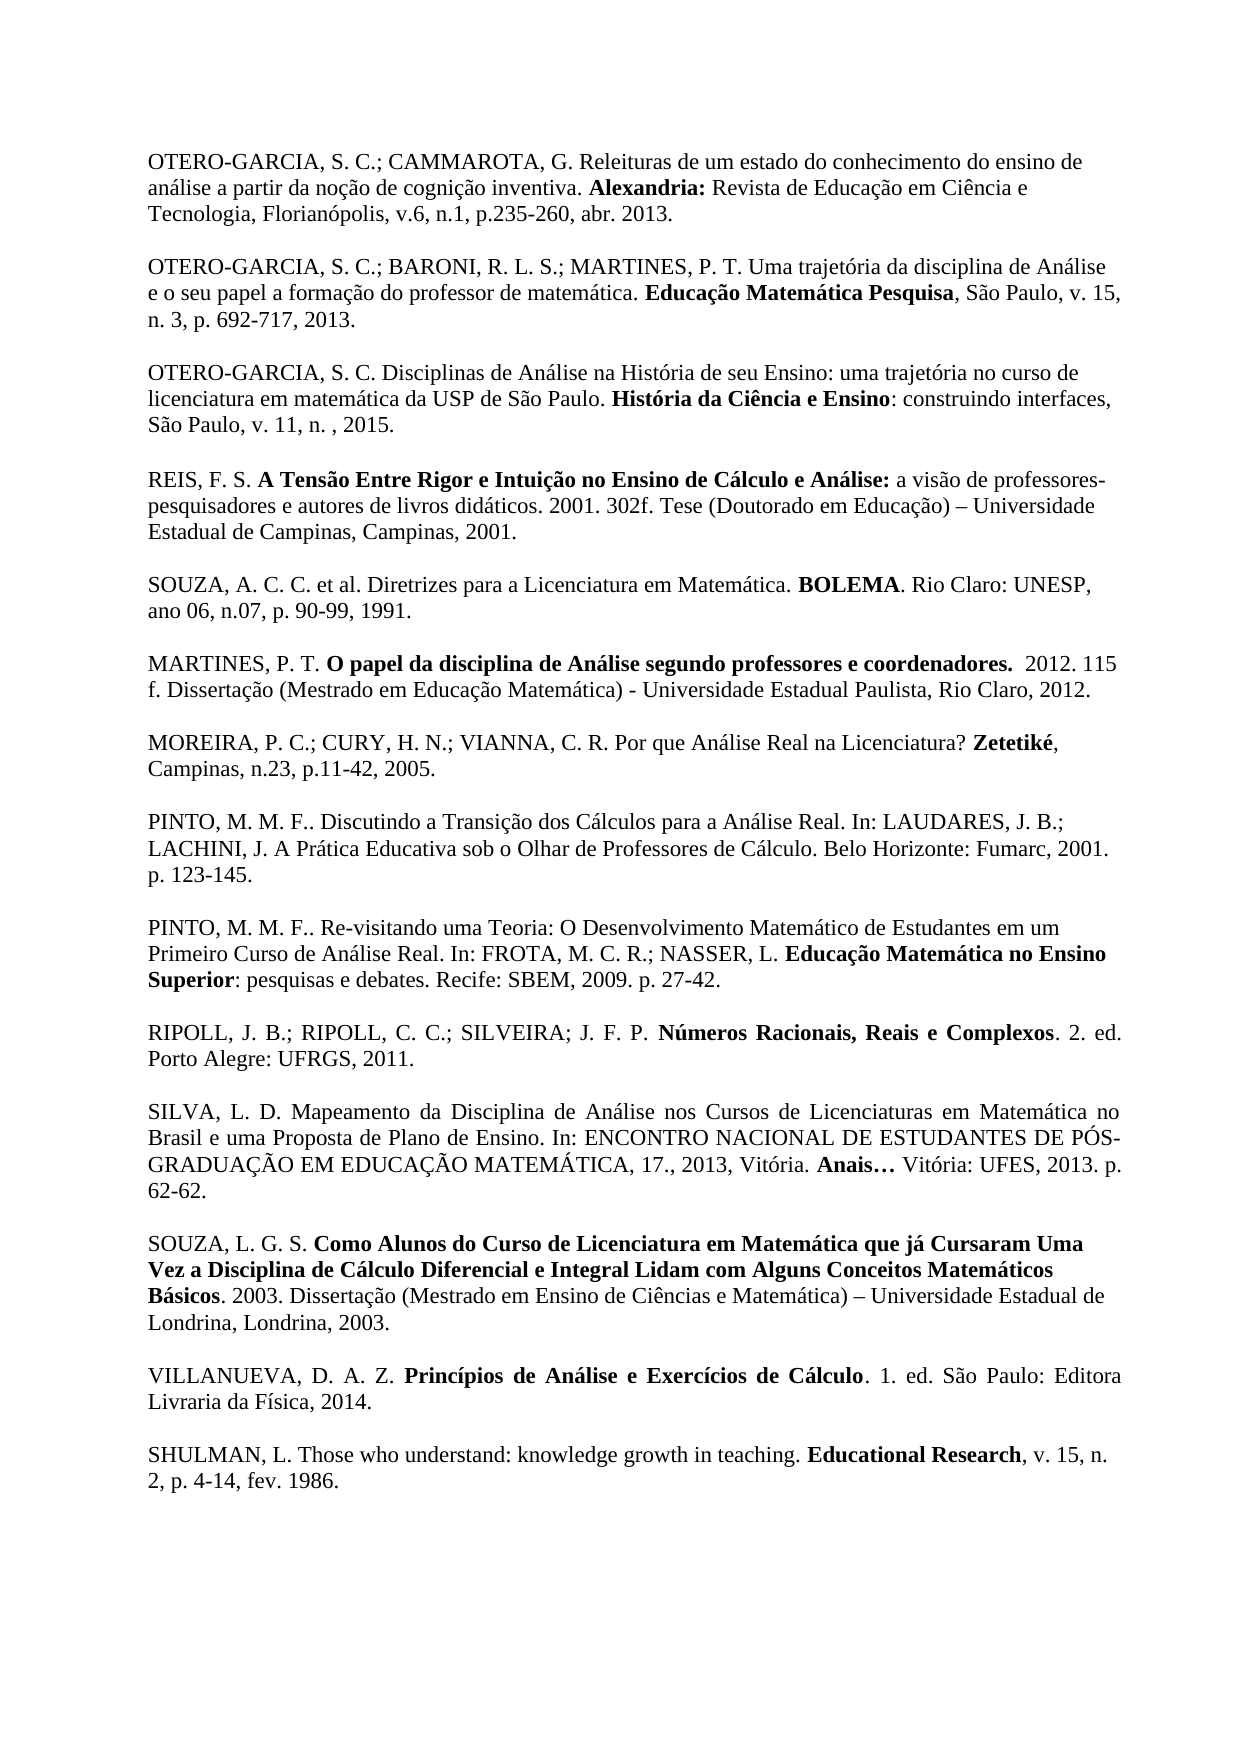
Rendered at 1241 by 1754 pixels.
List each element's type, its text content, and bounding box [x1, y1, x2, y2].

text OTERO-GARCIA, S. C.; BARONI, R. L. S.; MARTINES, P. T. Uma trajetória da disciplina de Análise e o seu papel a formação do professor de matemática. Educação Matemática Pesquisa, São Paulo, v. 15, n. 3, p. 692-717, 2013. [148, 253, 1122, 332]
text OTERO-GARCIA, S. C.; CAMMAROTA, G. Releituras de um estado do conhecimento do ensino de análise a partir da noção de cognição inventiva. Alexandria: Revista de Educação em Ciência e Tecnologia, Florianópolis, v.6, n.1, p.235-260, abr. 2013. [148, 148, 1122, 227]
text SHULMAN, L. Those who understand: knowledge growth in teaching. Educational Research, v. 15, n. 2, p. 4-14, fev. 1986. [148, 1441, 1122, 1493]
text OTERO-GARCIA, S. C. Disciplinas de Análise na História de seu Ensino: uma trajetória no curso de licenciatura em matemática da USP de São Paulo. História da Ciência e Ensino: construindo interfaces, São Paulo, v. 11, n. , 2015. [148, 358, 1122, 438]
text PINTO, M. M. F.. Discutindo a Transição dos Cálculos para a Análise Real. In: LAUDARES, J. B.; LACHINI, J. A Prática Educativa sob o Olhar de Professores de Cálculo. Belo Horizonte: Fumarc, 2001. p. 123-145. [148, 808, 1122, 887]
text MOREIRA, P. C.; CURY, H. N.; VIANNA, C. R. Por que Análise Real na Licenciatura? Zetetiké, Campinas, n.23, p.11-42, 2005. [148, 729, 1122, 782]
text REIS, F. S. A Tensão Entre Rigor e Intuição no Ensino de Cálculo e Análise: a visão de professores-pesquisadores e autores de livros didáticos. 2001. 302f. Tese (Doutorado em Educação) – Universidade Estadual de Campinas, Campinas, 2001. [148, 466, 1122, 545]
text RIPOLL, J. B.; RIPOLL, C. C.; SILVEIRA; J. F. P. Números Racionais, Reais e Complexos. 2. ed. Porto Alegre: UFRGS, 2011. [148, 1019, 1122, 1072]
text SOUZA, L. G. S. Como Alunos do Curso de Licenciatura em Matemática que já Cursaram Uma Vez a Disciplina de Cálculo Diferencial e Integral Lidam com Alguns Conceitos Matemáticos Básicos. 2003. Dissertação (Mestrado em Ensino de Ciências e Matemática) – Universidade Estadual de Londrina, Londrina, 2003. [148, 1230, 1122, 1335]
text MARTINES, P. T. O papel da disciplina de Análise segundo professores e coordenadores. 2012. 115 f. Dissertação (Mestrado em Educação Matemática) - Universidade Estadual Paulista, Rio Claro, 2012. [148, 650, 1122, 703]
text PINTO, M. M. F.. Re-visitando uma Teoria: O Desenvolvimento Matemático de Estudantes em um Primeiro Curso de Análise Real. In: FROTA, M. C. R.; NASSER, L. Educação Matemática no Ensino Superior: pesquisas e debates. Recife: SBEM, 2009. p. 27-42. [148, 914, 1122, 993]
text SOUZA, A. C. C. et al. Diretrizes para a Licenciatura em Matemática. BOLEMA. Rio Claro: UNESP, ano 06, n.07, p. 90-99, 1991. [148, 571, 1122, 624]
text SILVA, L. D. Mapeamento da Disciplina de Análise nos Cursos de Licenciaturas em Matemática no Brasil e uma Proposta de Plano de Ensino. In: ENCONTRO NACIONAL DE ESTUDANTES DE PÓS-GRADUAÇÃO EM EDUCAÇÃO MATEMÁTICA, 17., 2013, Vitória. Anais… Vitória: UFES, 2013. p. 62-62. [148, 1098, 1122, 1203]
text VILLANUEVA, D. A. Z. Princípios de Análise e Exercícios de Cálculo. 1. ed. São Paulo: Editora Livraria da Física, 2014. [148, 1362, 1122, 1414]
